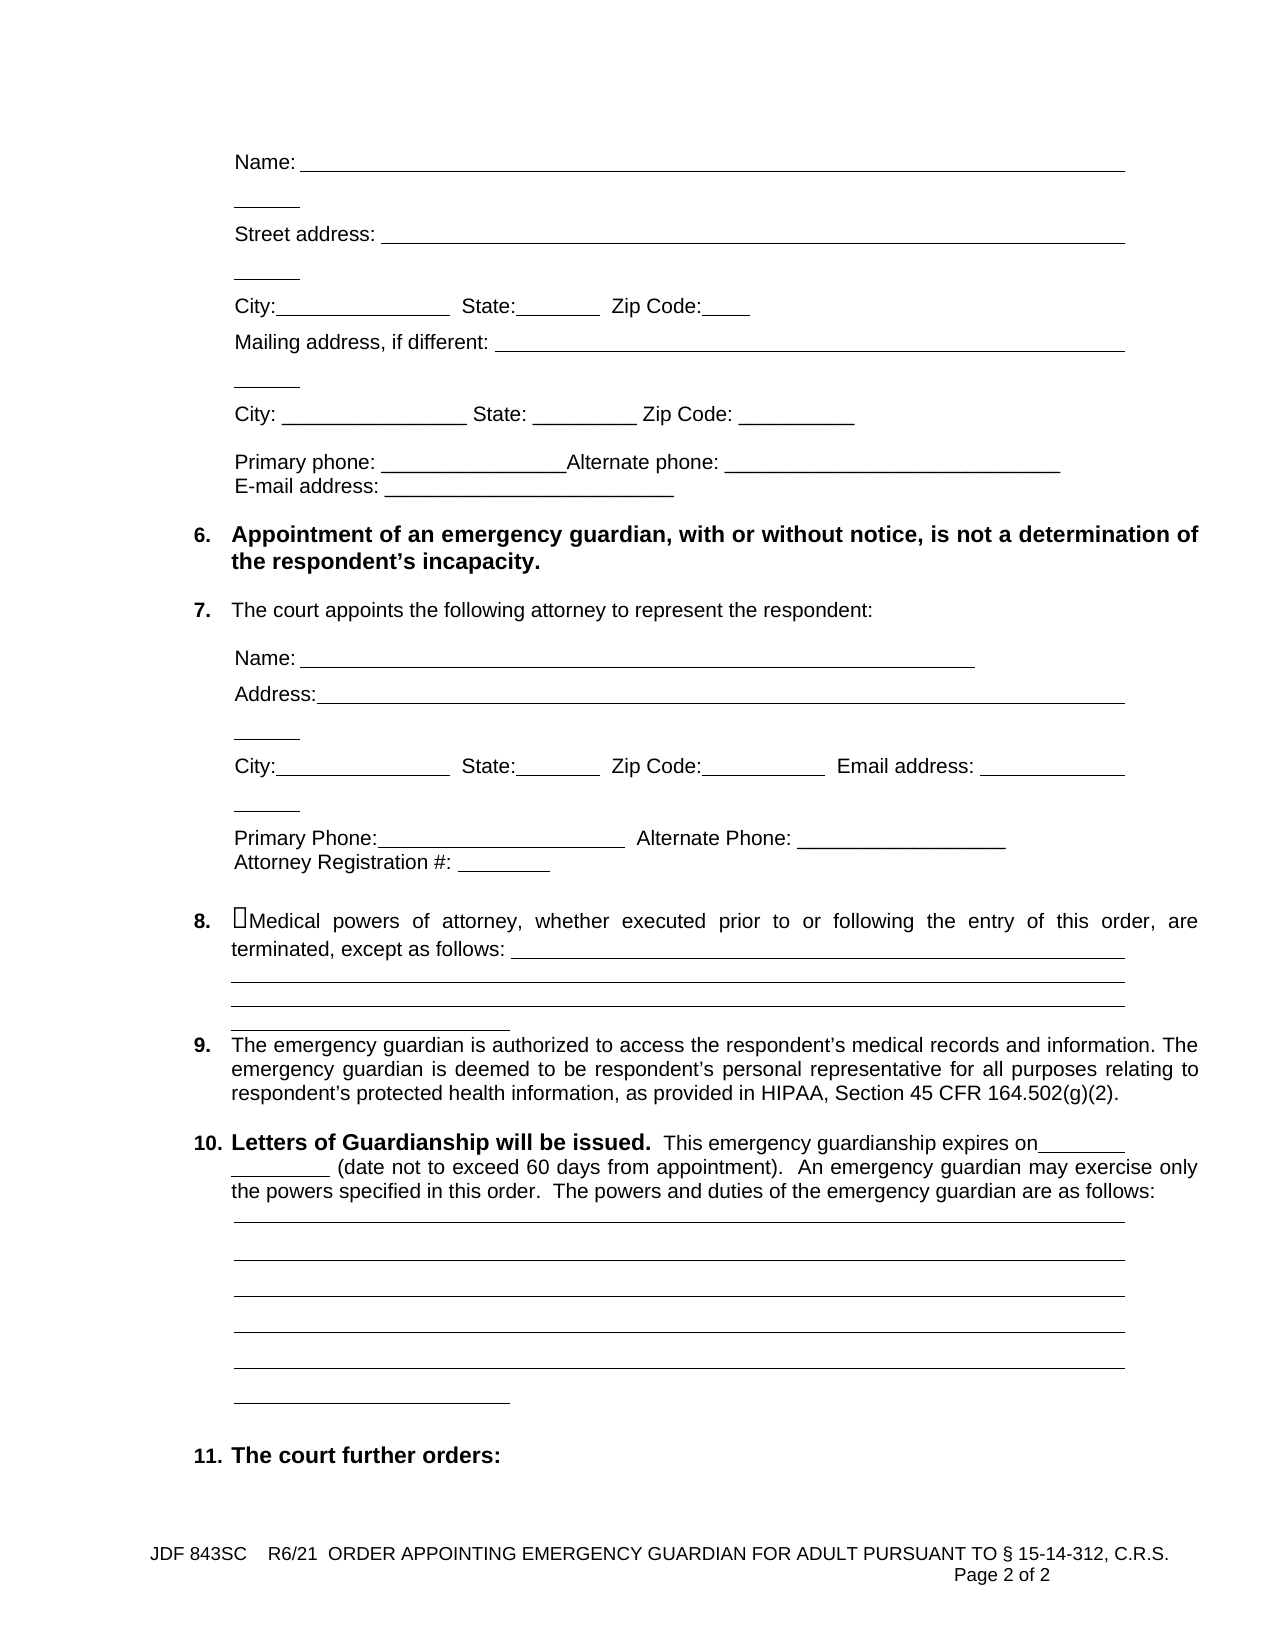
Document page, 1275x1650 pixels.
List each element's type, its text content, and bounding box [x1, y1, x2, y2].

list Medical powers of attorney, whether executed prior to or following the entry of this order, are terminated, except as follows: [193, 897, 1200, 1033]
list The court appoints the following attorney to represent the respondent: [194, 598, 1200, 622]
text City: State: Zip Code: Email address: [234, 754, 1200, 814]
text E-mail address: _________________________ [234, 473, 1200, 497]
text Address: [234, 682, 1200, 742]
text Mailing address, if different: [234, 330, 1200, 389]
text Name: [234, 150, 1200, 210]
text Name: [234, 646, 1200, 670]
text Primary Phone: Alternate Phone: __________________ [234, 826, 1200, 849]
text Attorney Registration #: [234, 849, 1200, 873]
text City: ________________ State: _________ Zip Code: __________ [234, 402, 1200, 426]
text Street address: [234, 222, 1200, 282]
text Primary phone: ________________Alternate phone: _____________________________ [234, 449, 1200, 473]
list The emergency guardian is authorized to access the respondent’s medical records and information. The emergency guardian is deemed to be respondent’s personal representative for all purposes relating to respondent’s protected health information, as provided in HIPAA, Section 45 CFR 164.502(g)(2). [194, 1033, 1200, 1105]
list The court further orders: [194, 1442, 1200, 1469]
text City: State: Zip Code: [234, 294, 1200, 318]
list Appointment of an emergency guardian, with or without notice, is not a determination of the respondent’s incapacity. [194, 521, 1200, 574]
list Letters of Guardianship will be issued. This emergency guardianship expires on (date not to exceed 60 days from appointment). An emergency guardian may exercise only the powers specified in this order. The powers and duties of the emergency guardian are as follows: [194, 1129, 1200, 1203]
